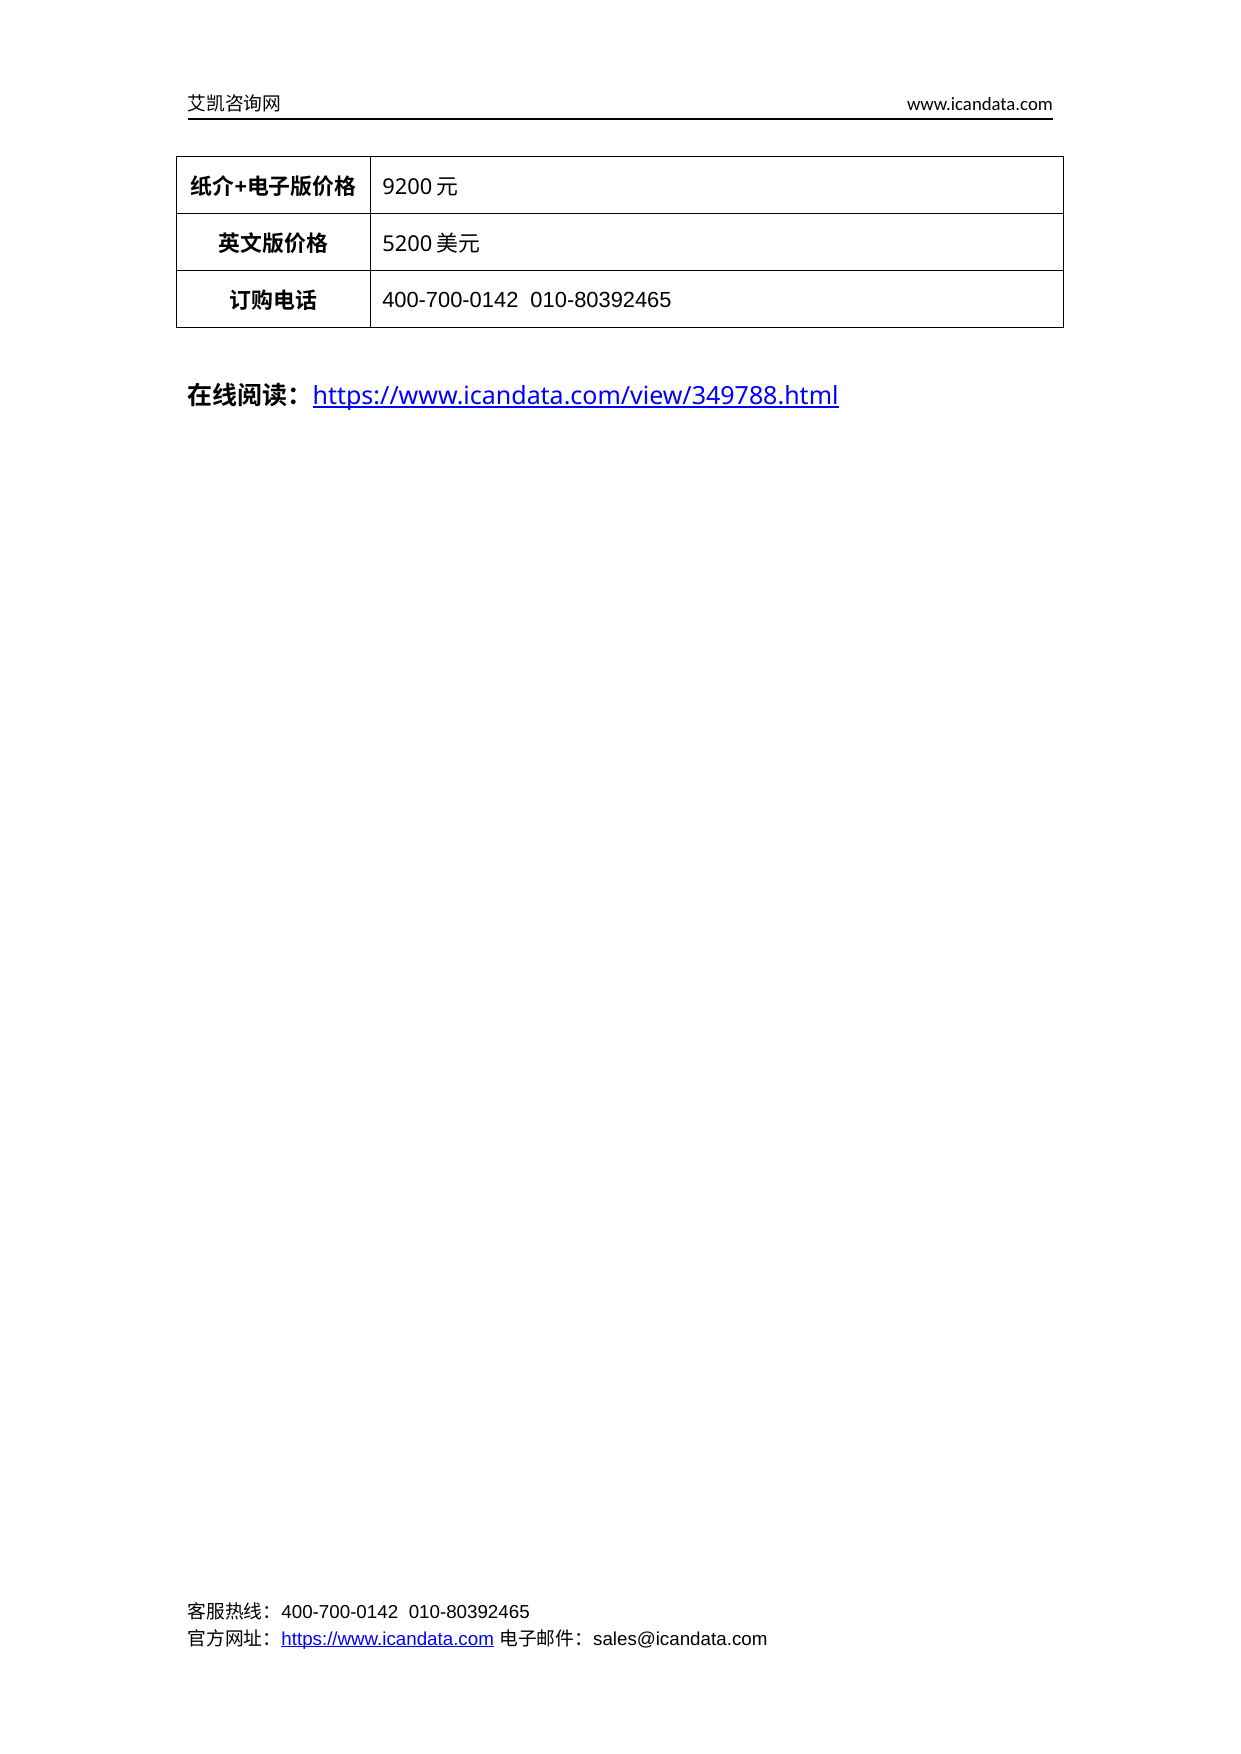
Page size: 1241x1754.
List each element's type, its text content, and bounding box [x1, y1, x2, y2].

table_cell 英文版价格 [177, 214, 370, 270]
table_cell 5200美元 [371, 214, 1063, 270]
table_cell 9200元 [371, 157, 1063, 213]
table_cell 纸介+电子版价格 [177, 157, 370, 213]
table_cell 订购电话 [177, 271, 370, 327]
text 在线阅读：https://www.icandata.com/view/349788.html [187, 361, 1053, 426]
table_cell 400-700-0142 010-80392465 [371, 271, 1063, 327]
